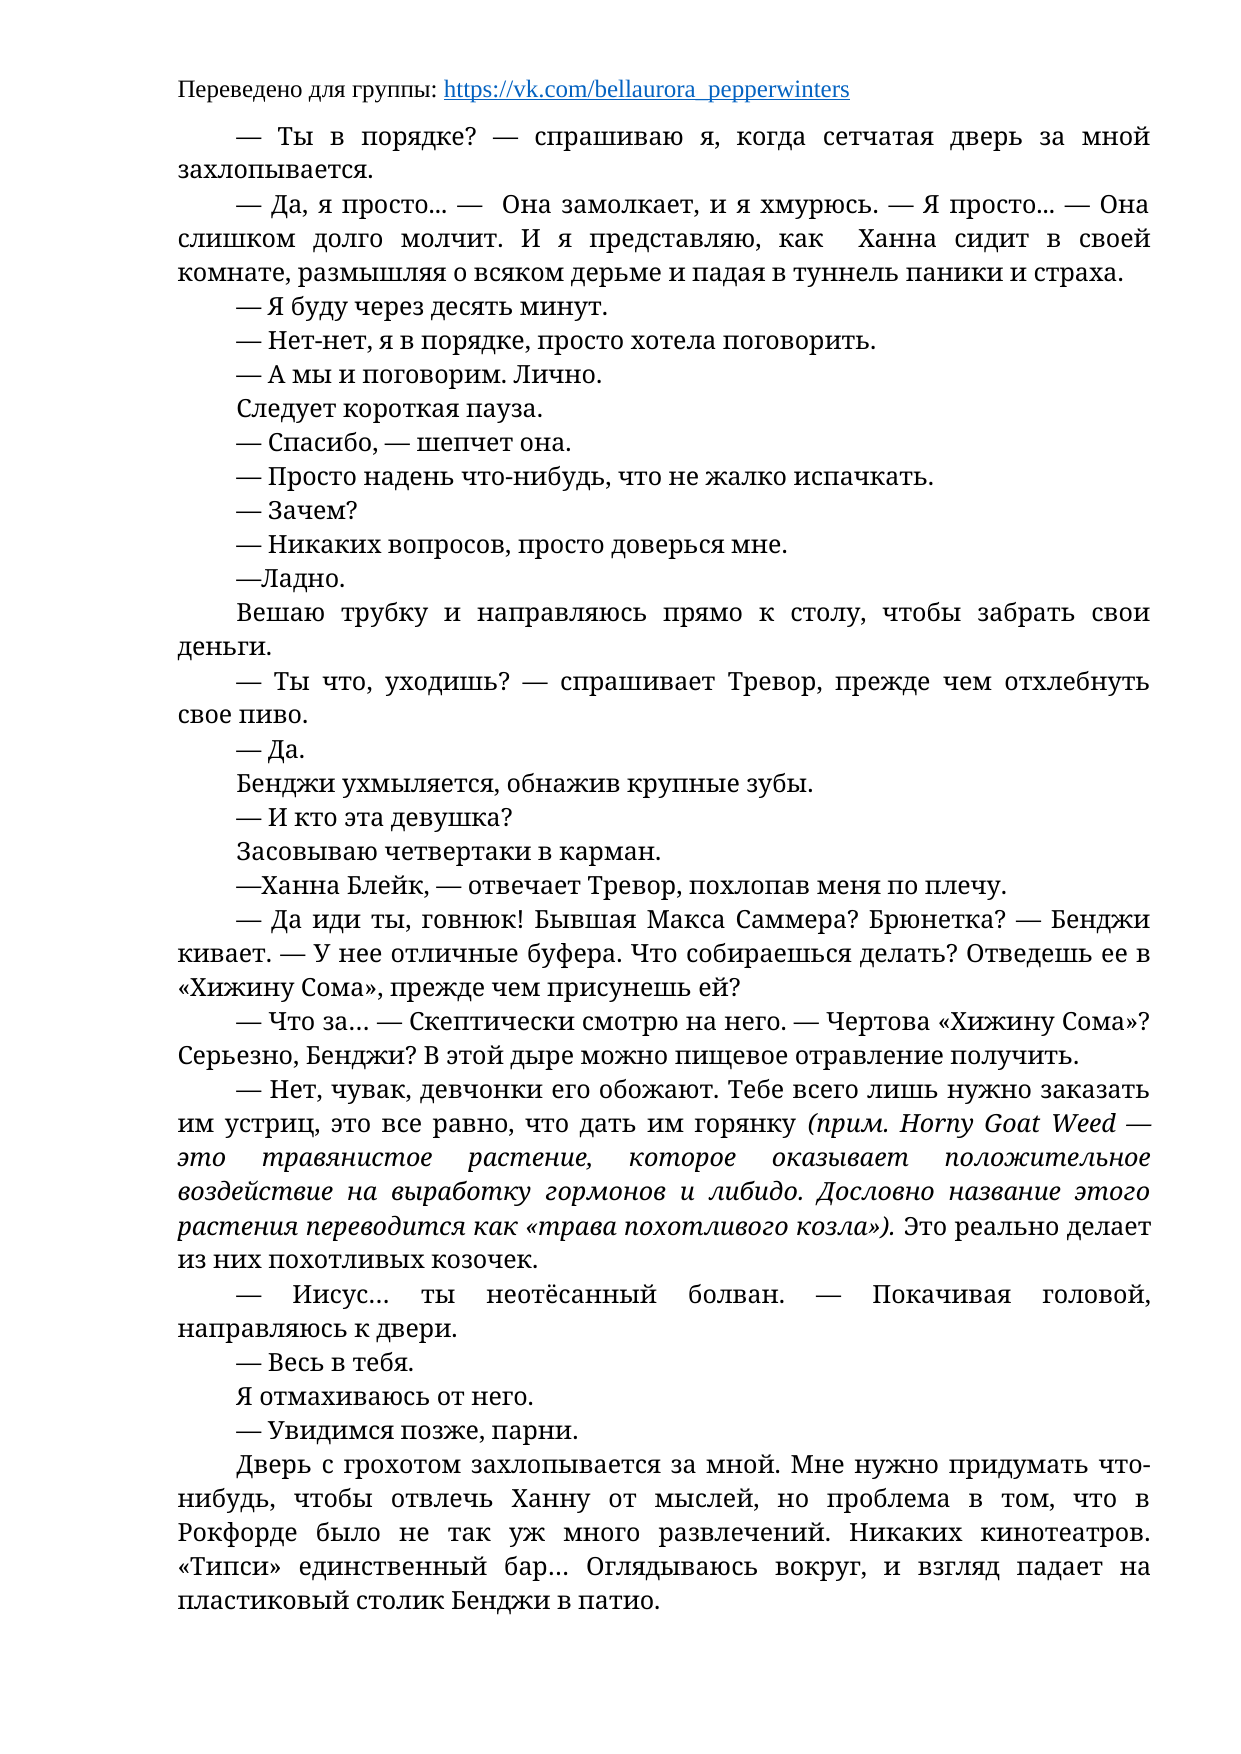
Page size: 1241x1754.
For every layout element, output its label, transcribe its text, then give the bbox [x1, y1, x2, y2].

text — Просто надень что-нибудь, что не жалко испачкать. [177, 459, 1152, 493]
text — Я буду через десять минут. [177, 288, 1152, 322]
text —Ханна Блейк, — отвечает Тревор, похлопав меня по плечу. [177, 867, 1152, 902]
text Дверь с грохотом захлопывается за мной. Мне нужно придумать что-нибудь, чтобы отвлечь Ханну от мыслей, но проблема в том, что в Рокфорде было не так уж много развлечений. Никаких кинотеатров. «Типси» единственный бар… Оглядываюсь вокруг, и взгляд падает на пластиковый столик Бенджи в патио. [177, 1447, 1152, 1617]
text — Никаких вопросов, просто доверься мне. [177, 527, 1152, 561]
text — Увидимся позже, парни. [177, 1412, 1152, 1447]
text — Да, я просто... — Она замолкает, и я хмурюсь. — Я просто... — Она слишком долго молчит. И я представляю, как Ханна сидит в своей комнате, размышляя о всяком дерьме и падая в туннель паники и страха. [177, 186, 1152, 288]
text —Ладно. [177, 561, 1152, 595]
text Вешаю трубку и направляюсь прямо к столу, чтобы забрать свои деньги. [177, 595, 1152, 663]
text — Да. [177, 731, 1152, 765]
text — Да иди ты, говнюк! Бывшая Макса Саммера? Брюнетка? — Бенджи кивает. — У нее отличные буфера. Что собираешься делать? Отведешь ее в «Хижину Сома», прежде чем присунешь ей? [177, 902, 1152, 1004]
text — Зачем? [177, 493, 1152, 527]
text Засовываю четвертаки в карман. [177, 833, 1152, 867]
text — Ты в порядке? — спрашиваю я, когда сетчатая дверь за мной захлопывается. [177, 118, 1152, 186]
text — Ты что, уходишь? — спрашивает Тревор, прежде чем отхлебнуть свое пиво. [177, 663, 1152, 731]
text — Спасибо, — шепчет она. [177, 425, 1152, 459]
text Я отмахиваюсь от него. [177, 1378, 1152, 1412]
text — Весь в тебя. [177, 1344, 1152, 1378]
text — А мы и поговорим. Лично. [177, 357, 1152, 391]
text Следует короткая пауза. [177, 391, 1152, 425]
text — И кто эта девушка? [177, 799, 1152, 833]
text — Что за… — Скептически смотрю на него. — Чертова «Хижину Сома»? Серьезно, Бенджи? В этой дыре можно пищевое отравление получить. [177, 1004, 1152, 1072]
text — Нет-нет, я в порядке, просто хотела поговорить. [177, 322, 1152, 357]
text — Нет, чувак, девчонки его обожают. Тебе всего лишь нужно заказать им устриц, это все равно, что дать им горянку (прим. Horny Goat Weed — это травянистое растение, которое оказывает положительное воздействие на выработку гормонов и либидо. Дословно название этого растения переводится как «трава похотливого козла»). Это реально делает из них похотливых козочек. [177, 1072, 1152, 1276]
text — Иисус… ты неотёсанный болван. — Покачивая головой, направляюсь к двери. [177, 1276, 1152, 1344]
text Бенджи ухмыляется, обнажив крупные зубы. [177, 765, 1152, 799]
